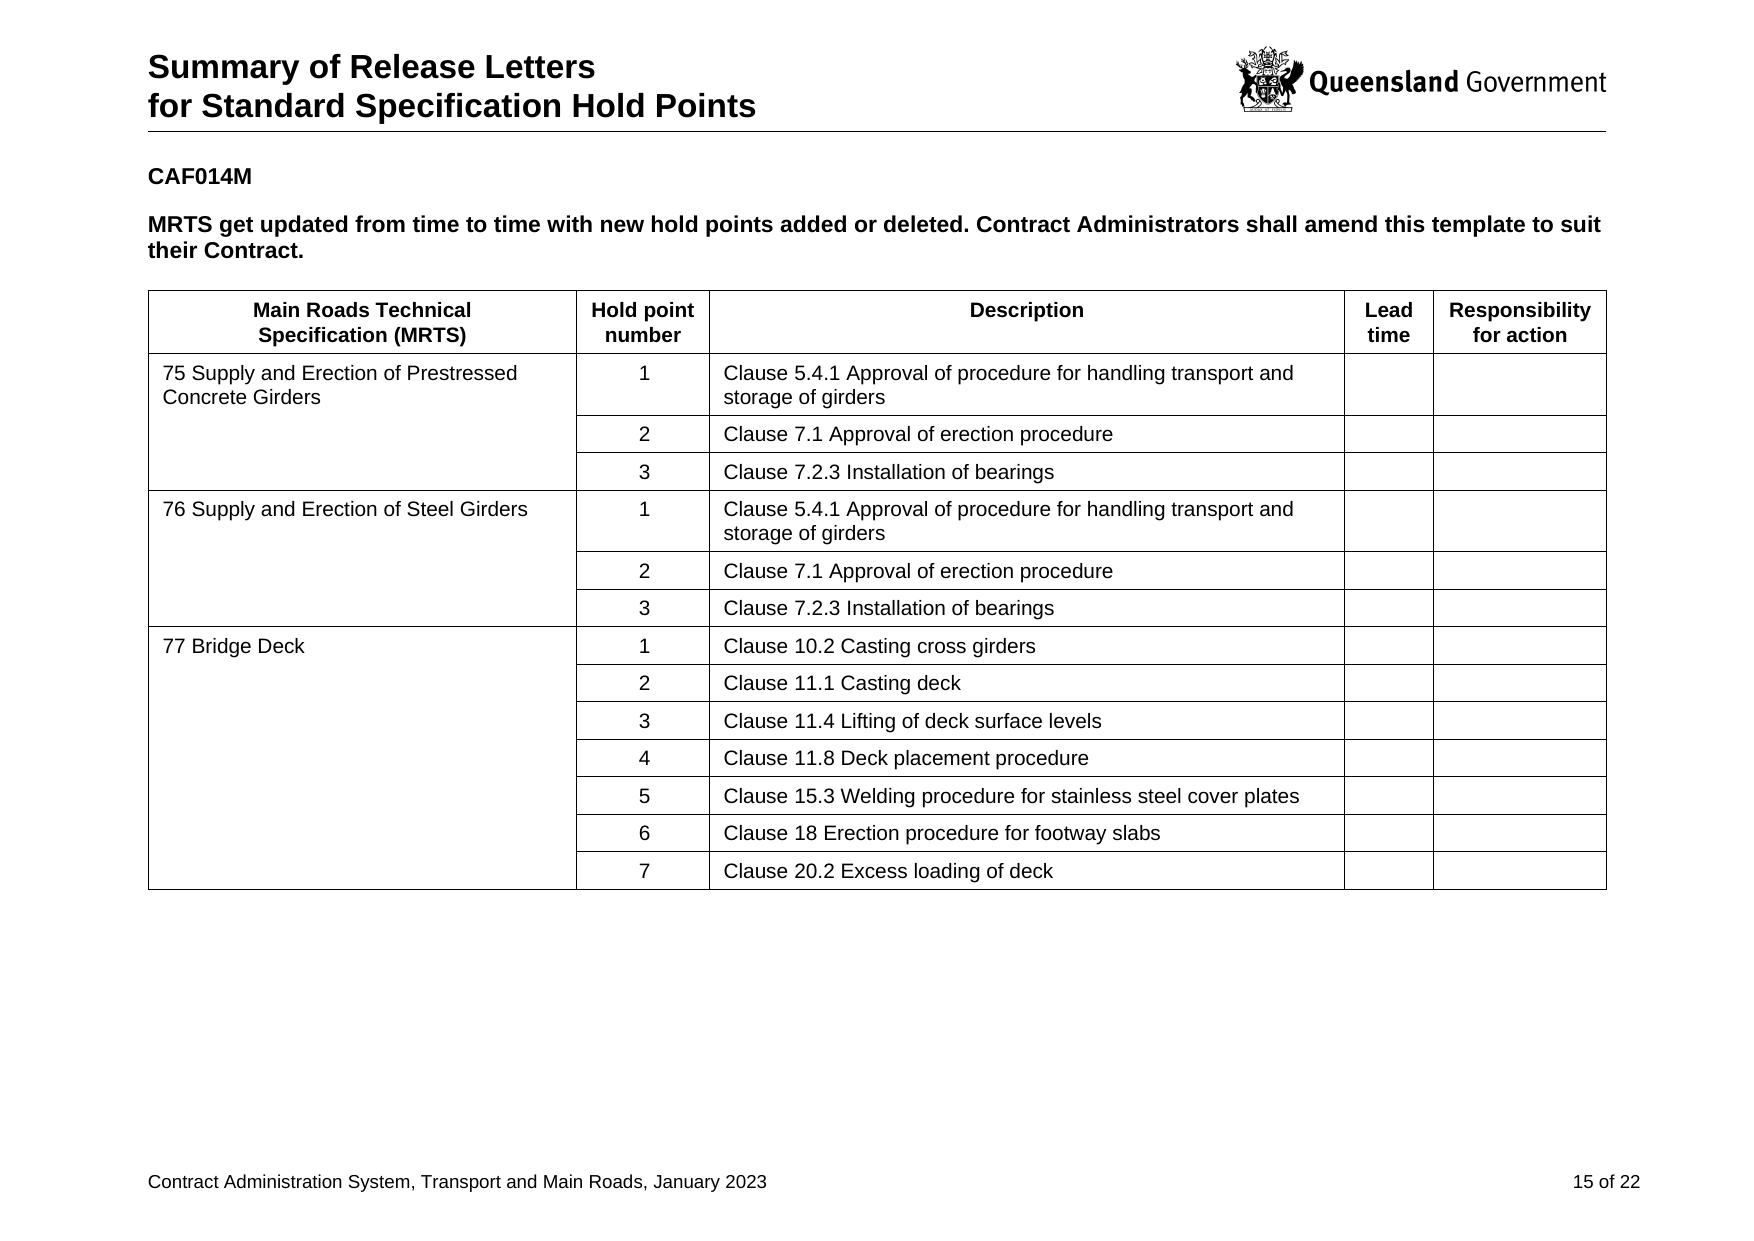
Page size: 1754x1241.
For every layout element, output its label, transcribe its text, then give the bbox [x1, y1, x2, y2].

table_cell [1345, 665, 1433, 701]
table_cell [1434, 702, 1606, 739]
table_cell [1434, 552, 1606, 589]
table_cell [1434, 354, 1606, 415]
table_cell [1345, 815, 1433, 851]
table_cell [1345, 627, 1433, 664]
table_cell 1 [577, 627, 709, 664]
table_cell 2 [577, 665, 709, 701]
table_cell [1345, 777, 1433, 814]
table_cell 75 Supply and Erection of Prestressed Concrete Girders [149, 354, 576, 490]
table_cell [1345, 552, 1433, 589]
table_cell Clause 11.1 Casting deck [710, 665, 1344, 701]
table_cell Clause 15.3 Welding procedure for stainless steel cover plates [710, 777, 1344, 814]
table_cell [1434, 453, 1606, 490]
table_cell Clause 10.2 Casting cross girders [710, 627, 1344, 664]
picture [1236, 46, 1607, 112]
table_cell 77 Bridge Deck [149, 627, 576, 889]
table_cell [1434, 491, 1606, 551]
table_cell 5 [577, 777, 709, 814]
table_cell 3 [577, 702, 709, 739]
table_cell [1345, 852, 1433, 889]
table_cell Clause 7.2.3 Installation of bearings [710, 590, 1344, 626]
table_cell Clause 11.8 Deck placement procedure [710, 740, 1344, 776]
table_cell Clause 7.1 Approval of erection procedure [710, 416, 1344, 452]
table_cell [1434, 740, 1606, 776]
table_cell Clause 11.4 Lifting of deck surface levels [710, 702, 1344, 739]
table_header Lead time [1345, 291, 1433, 353]
table_cell 3 [577, 590, 709, 626]
table_cell Clause 5.4.1 Approval of procedure for handling transport and storage of girders [710, 491, 1344, 551]
table_cell [1345, 590, 1433, 626]
table_cell Clause 20.2 Excess loading of deck [710, 852, 1344, 889]
table_cell Clause 5.4.1 Approval of procedure for handling transport and storage of girders [710, 354, 1344, 415]
table_cell 2 [577, 416, 709, 452]
table_cell [1434, 627, 1606, 664]
table_cell 3 [577, 453, 709, 490]
table_cell Clause 7.2.3 Installation of bearings [710, 453, 1344, 490]
table_cell [1345, 453, 1433, 490]
table_cell 4 [577, 740, 709, 776]
table_cell [1345, 354, 1433, 415]
table_header Hold point number [577, 291, 709, 353]
table_cell [1434, 665, 1606, 701]
table_cell [1434, 815, 1606, 851]
table_cell [1345, 491, 1433, 551]
table_cell 7 [577, 852, 709, 889]
table_cell [1345, 702, 1433, 739]
table_cell [1345, 416, 1433, 452]
table_cell Clause 7.1 Approval of erection procedure [710, 552, 1344, 589]
table_cell [1434, 416, 1606, 452]
table_cell 76 Supply and Erection of Steel Girders [149, 491, 576, 626]
table_cell 1 [577, 354, 709, 415]
table_cell Clause 18 Erection procedure for footway slabs [710, 815, 1344, 851]
table_cell [1434, 777, 1606, 814]
table_cell [1434, 590, 1606, 626]
table_cell 6 [577, 815, 709, 851]
table_cell 1 [577, 491, 709, 551]
table_header Main Roads Technical Specification (MRTS) [149, 291, 576, 353]
table_cell [1434, 852, 1606, 889]
table_header Description [710, 291, 1344, 353]
table_cell 2 [577, 552, 709, 589]
table_cell [1345, 740, 1433, 776]
table_header Responsibility for action [1434, 291, 1606, 353]
